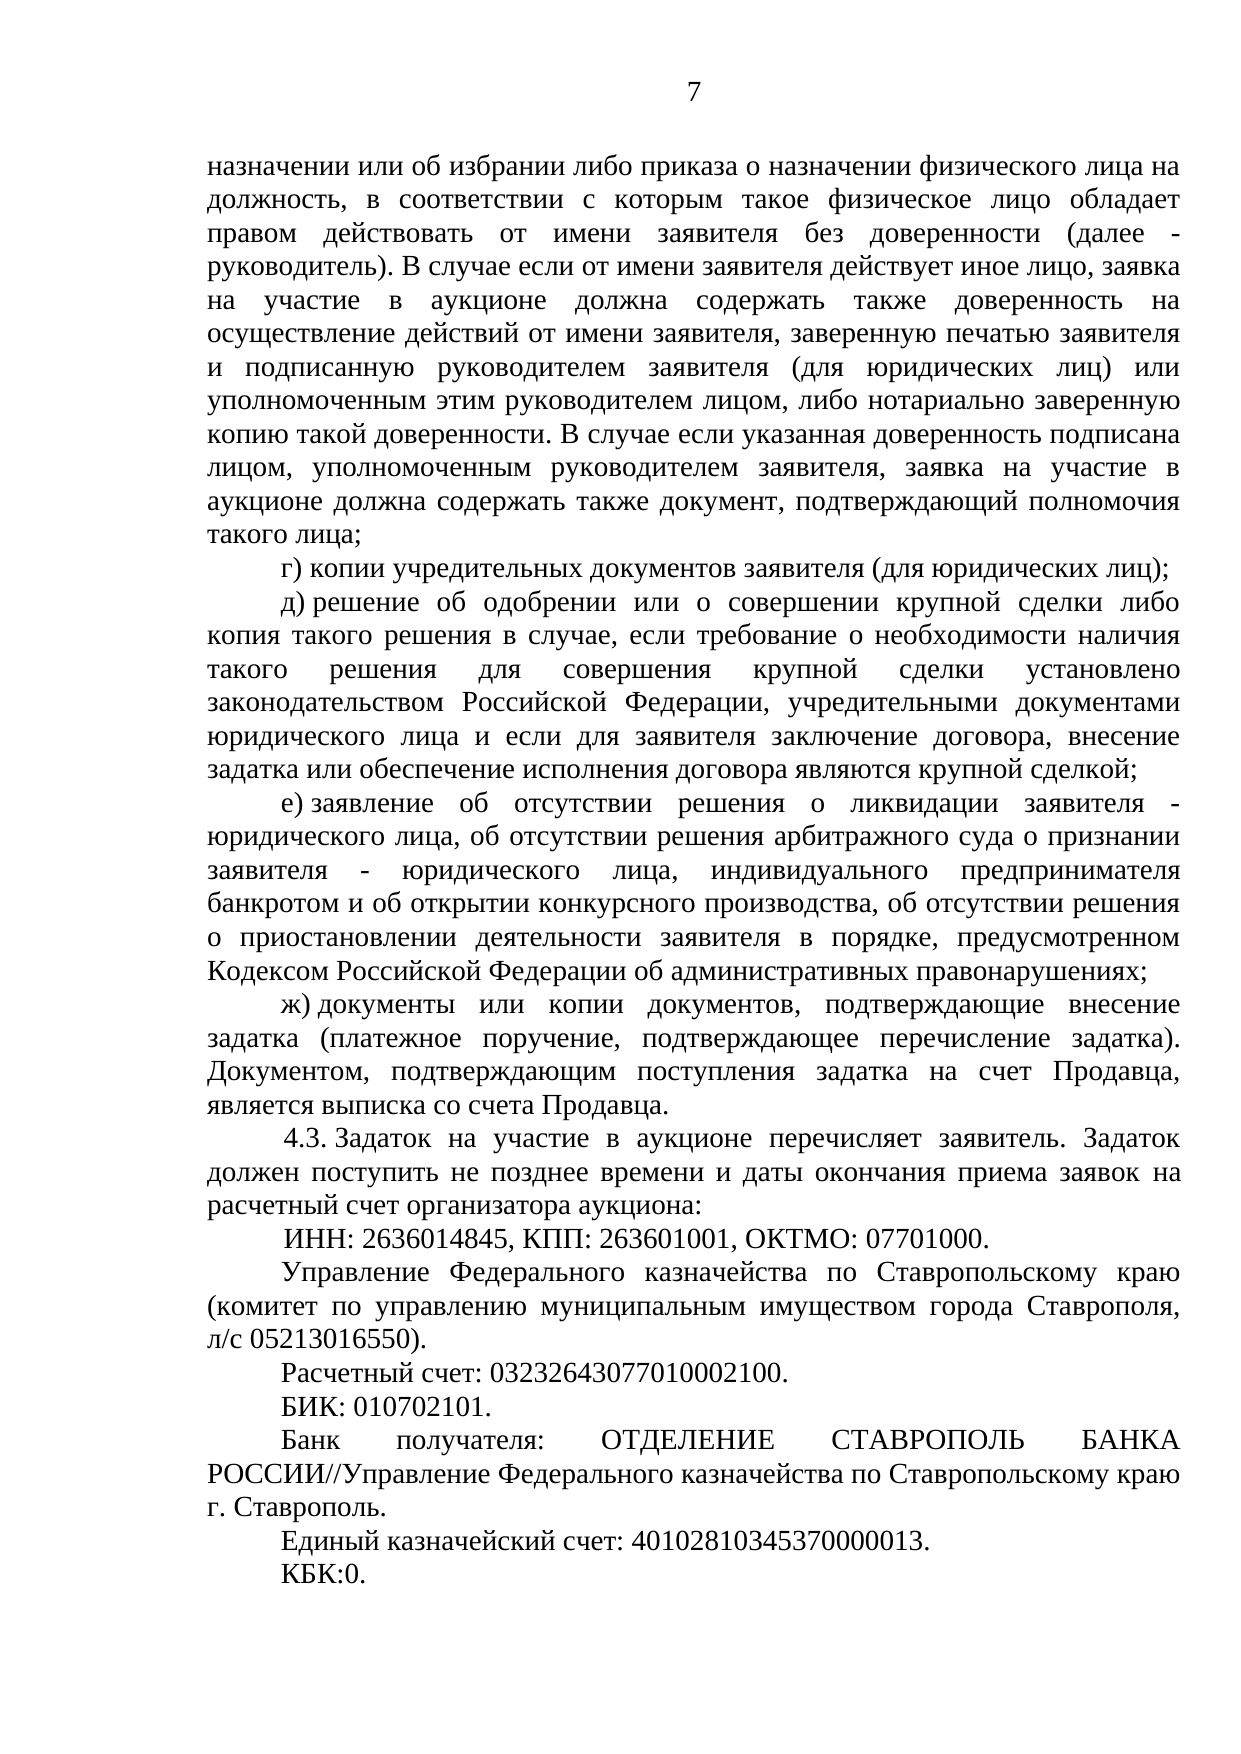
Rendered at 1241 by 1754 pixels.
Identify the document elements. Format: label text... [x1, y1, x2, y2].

text КБК:0. [207, 1556, 1181, 1590]
text ж) документы или копии документов, подтверждающие внесение задатка (платежное поручение, подтверждающее перечисление задатка). Документом, подтверждающим поступления задатка на счет Продавца, является выписка со счета Продавца. [207, 986, 1181, 1120]
text Управление Федерального казначейства по Ставропольскому краю (комитет по управлению муниципальным имуществом города Ставрополя, л/с 05213016550). [207, 1254, 1181, 1355]
text г) копии учредительных документов заявителя (для юридических лиц); [207, 550, 1181, 584]
text ИНН: 2636014845, КПП: 263601001, ОКТМО: 07701000. [207, 1221, 1181, 1254]
text е) заявление об отсутствии решения о ликвидации заявителя - юридического лица, об отсутствии решения арбитражного суда о признании заявителя - юридического лица, индивидуального предпринимателя банкротом и об открытии конкурсного производства, об отсутствии решения о приостановлении деятельности заявителя в порядке, предусмотренном Кодексом Российской Федерации об административных правонарушениях; [207, 785, 1181, 986]
text Банк получателя: ОТДЕЛЕНИЕ СТАВРОПОЛЬ БАНКА РОССИИ//Управление Федерального казначейства по Ставропольскому краю г. Ставрополь. [207, 1422, 1181, 1523]
text Расчетный счет: 03232643077010002100. [207, 1355, 1181, 1389]
text д) решение об одобрении или о совершении крупной сделки либо копия такого решения в случае, если требование о необходимости наличия такого решения для совершения крупной сделки установлено законодательством Российской Федерации, учредительными документами юридического лица и если для заявителя заключение договора, внесение задатка или обеспечение исполнения договора являются крупной сделкой; [207, 584, 1181, 785]
text 4.3. Задаток на участие в аукционе перечисляет заявитель. Задаток должен поступить не позднее времени и даты окончания приема заявок на расчетный счет организатора аукциона: [207, 1120, 1181, 1221]
text Единый казначейский счет: 40102810345370000013. [207, 1523, 1181, 1556]
text БИК: 010702101. [207, 1389, 1181, 1422]
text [207, 148, 1181, 550]
